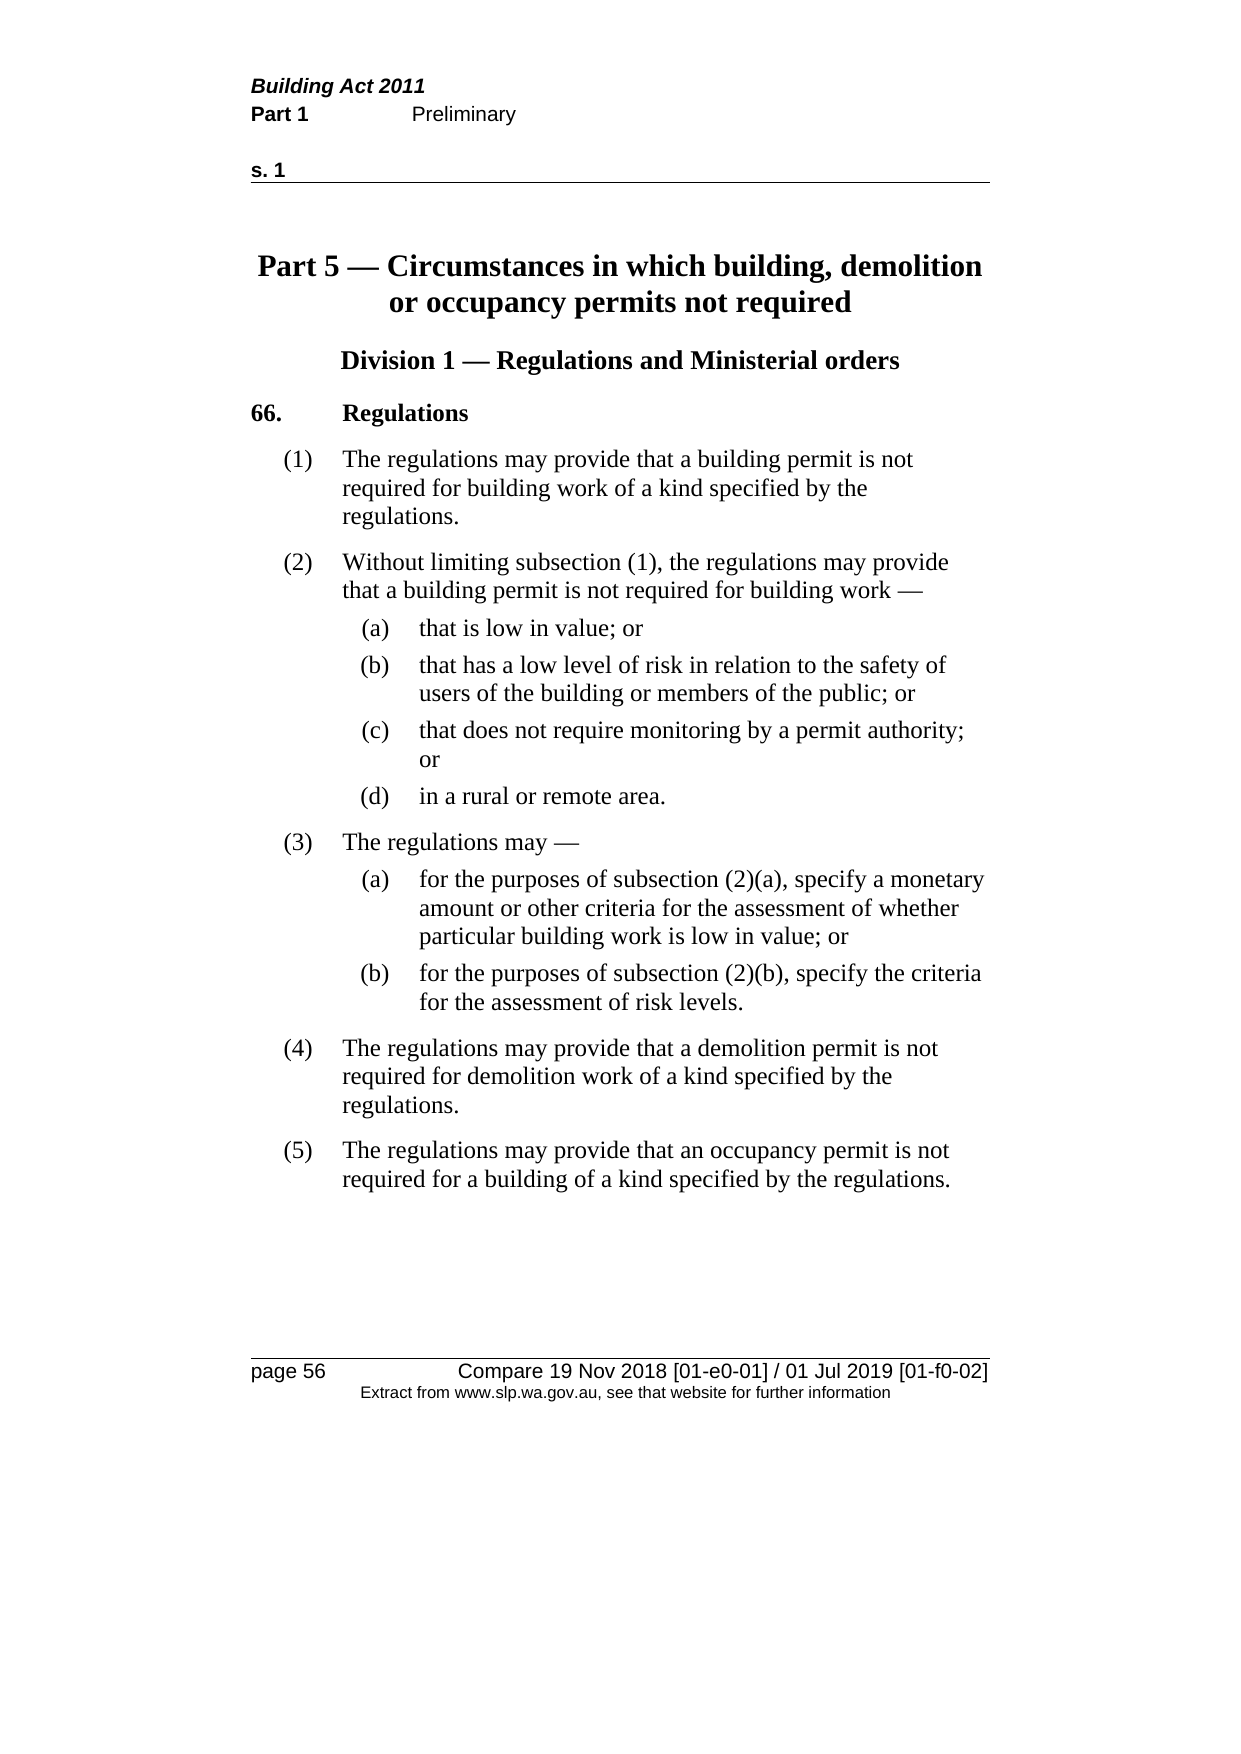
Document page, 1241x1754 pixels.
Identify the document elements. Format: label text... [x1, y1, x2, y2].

subtitle Part 5 — Circumstances in which building, demolition or occupancy permits not required [251, 247, 990, 319]
subtitle Division 1 — Regulations and Ministerial orders [251, 344, 990, 376]
text (5) The regulations may provide that an occupancy permit is not required for a building of a kind specified by the regulations. [251, 1136, 990, 1193]
text (d) in a rural or remote area. [251, 781, 990, 810]
text (c) that does not require monitoring by a permit authority; or [251, 716, 990, 773]
text (4) The regulations may provide that a demolition permit is not required for demolition work of a kind specified by the regulations. [251, 1033, 990, 1119]
text (b) for the purposes of subsection (2)(b), specify the criteria for the assessment of risk levels. [251, 958, 990, 1016]
text (a) for the purposes of subsection (2)(a), specify a monetary amount or other criteria for the assessment of whether particular building work is low in value; or [251, 864, 990, 950]
text (2) Without limiting subsection (1), the regulations may provide that a building permit is not required for building work — [251, 547, 990, 604]
subtitle 66. Regulations [251, 398, 990, 427]
text (b) that has a low level of risk in relation to the safety of users of the building or members of the public; or [251, 650, 990, 707]
text (1) The regulations may provide that a building permit is not required for building work of a kind specified by the regulations. [251, 444, 990, 530]
text (3) The regulations may — [251, 827, 990, 856]
text (a) that is low in value; or [251, 613, 990, 641]
